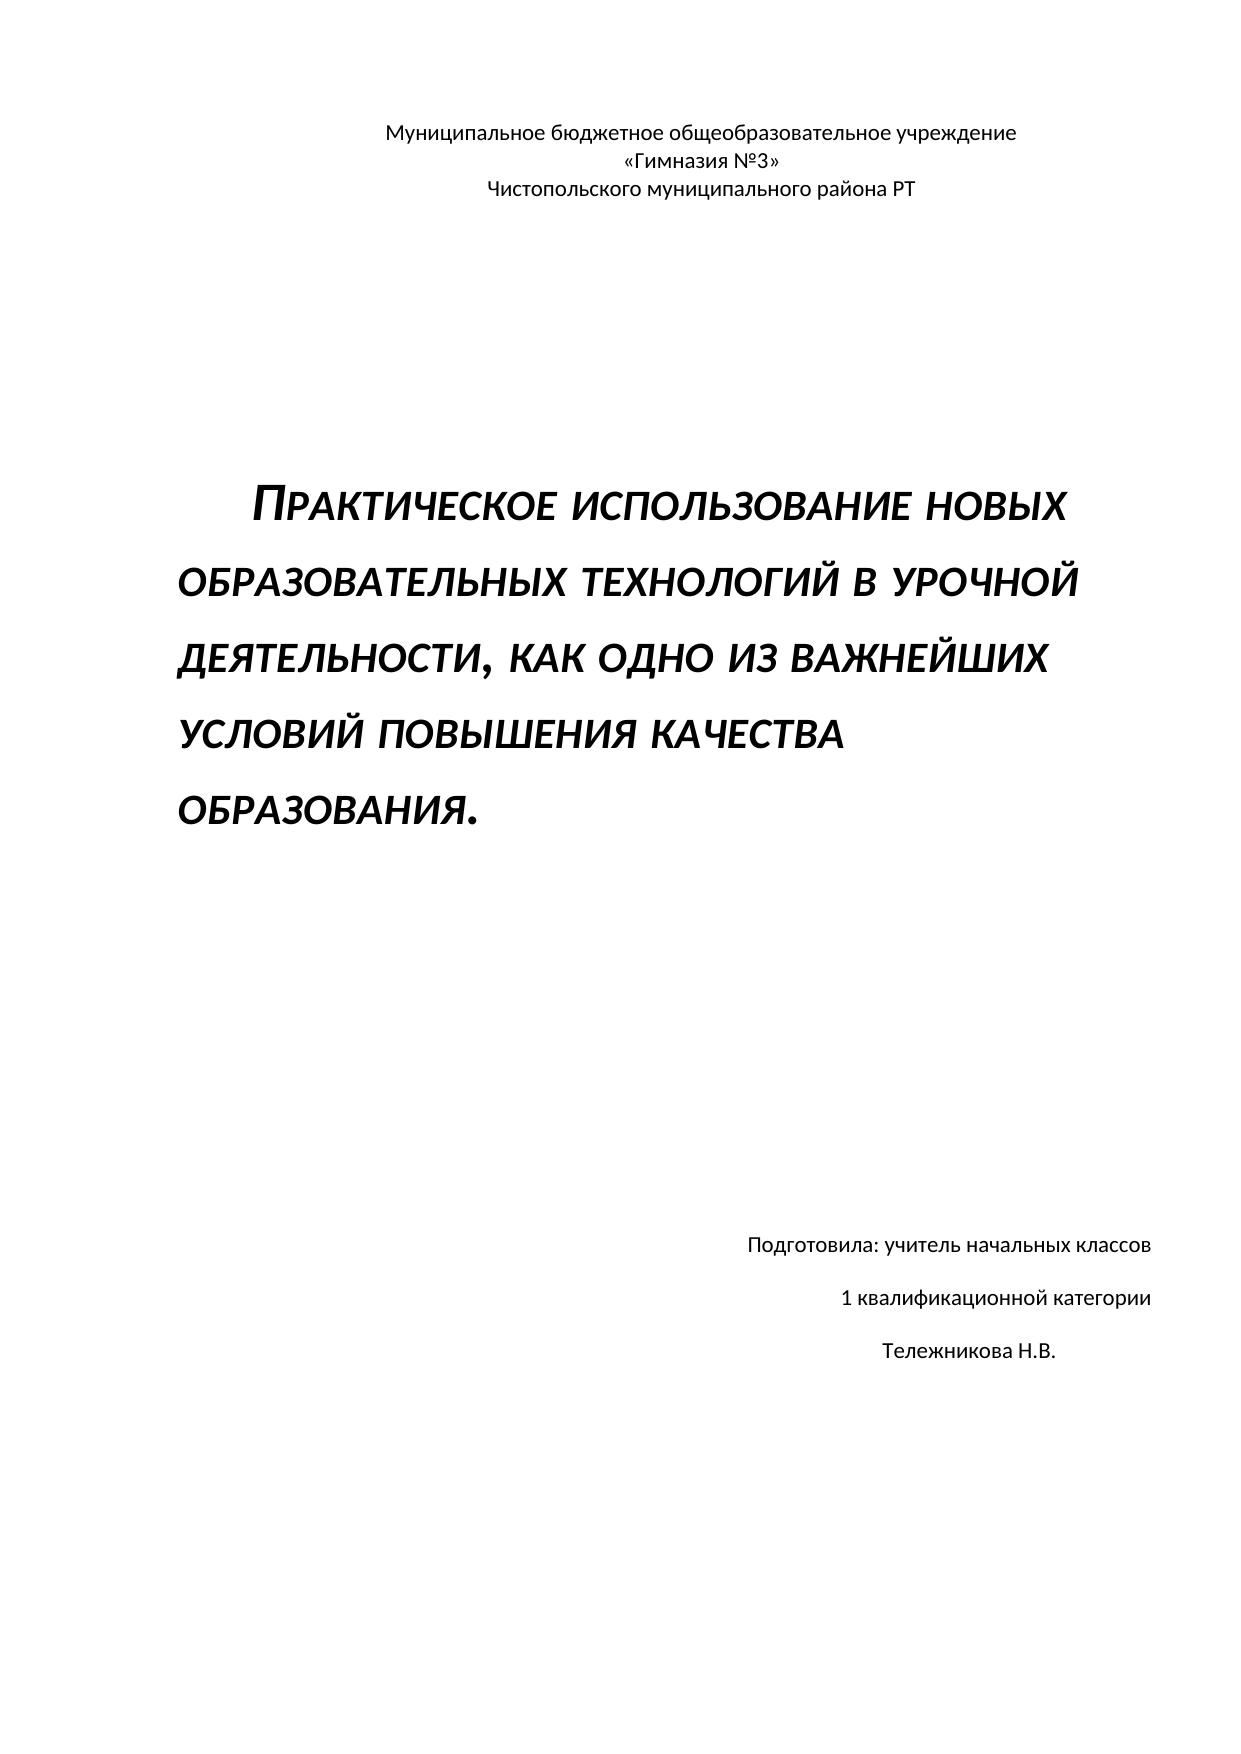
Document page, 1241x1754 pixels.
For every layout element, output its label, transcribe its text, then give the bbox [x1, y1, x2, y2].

text Муниципальное бюджетное общеобразовательное учреждение [177, 118, 1152, 146]
text 1 квалификационной категории [177, 1283, 1152, 1311]
text Подготовила: учитель начальных классов [177, 1230, 1152, 1258]
text Практическое использование новых образовательных технологий в урочной деятельности, как одно из важнейших условий повышения качества образования. [177, 467, 1152, 838]
text Чистопольского муниципального района РТ [177, 174, 1152, 202]
text Тележникова Н.В. [177, 1336, 1152, 1364]
text «Гимназия №3» [177, 146, 1152, 174]
